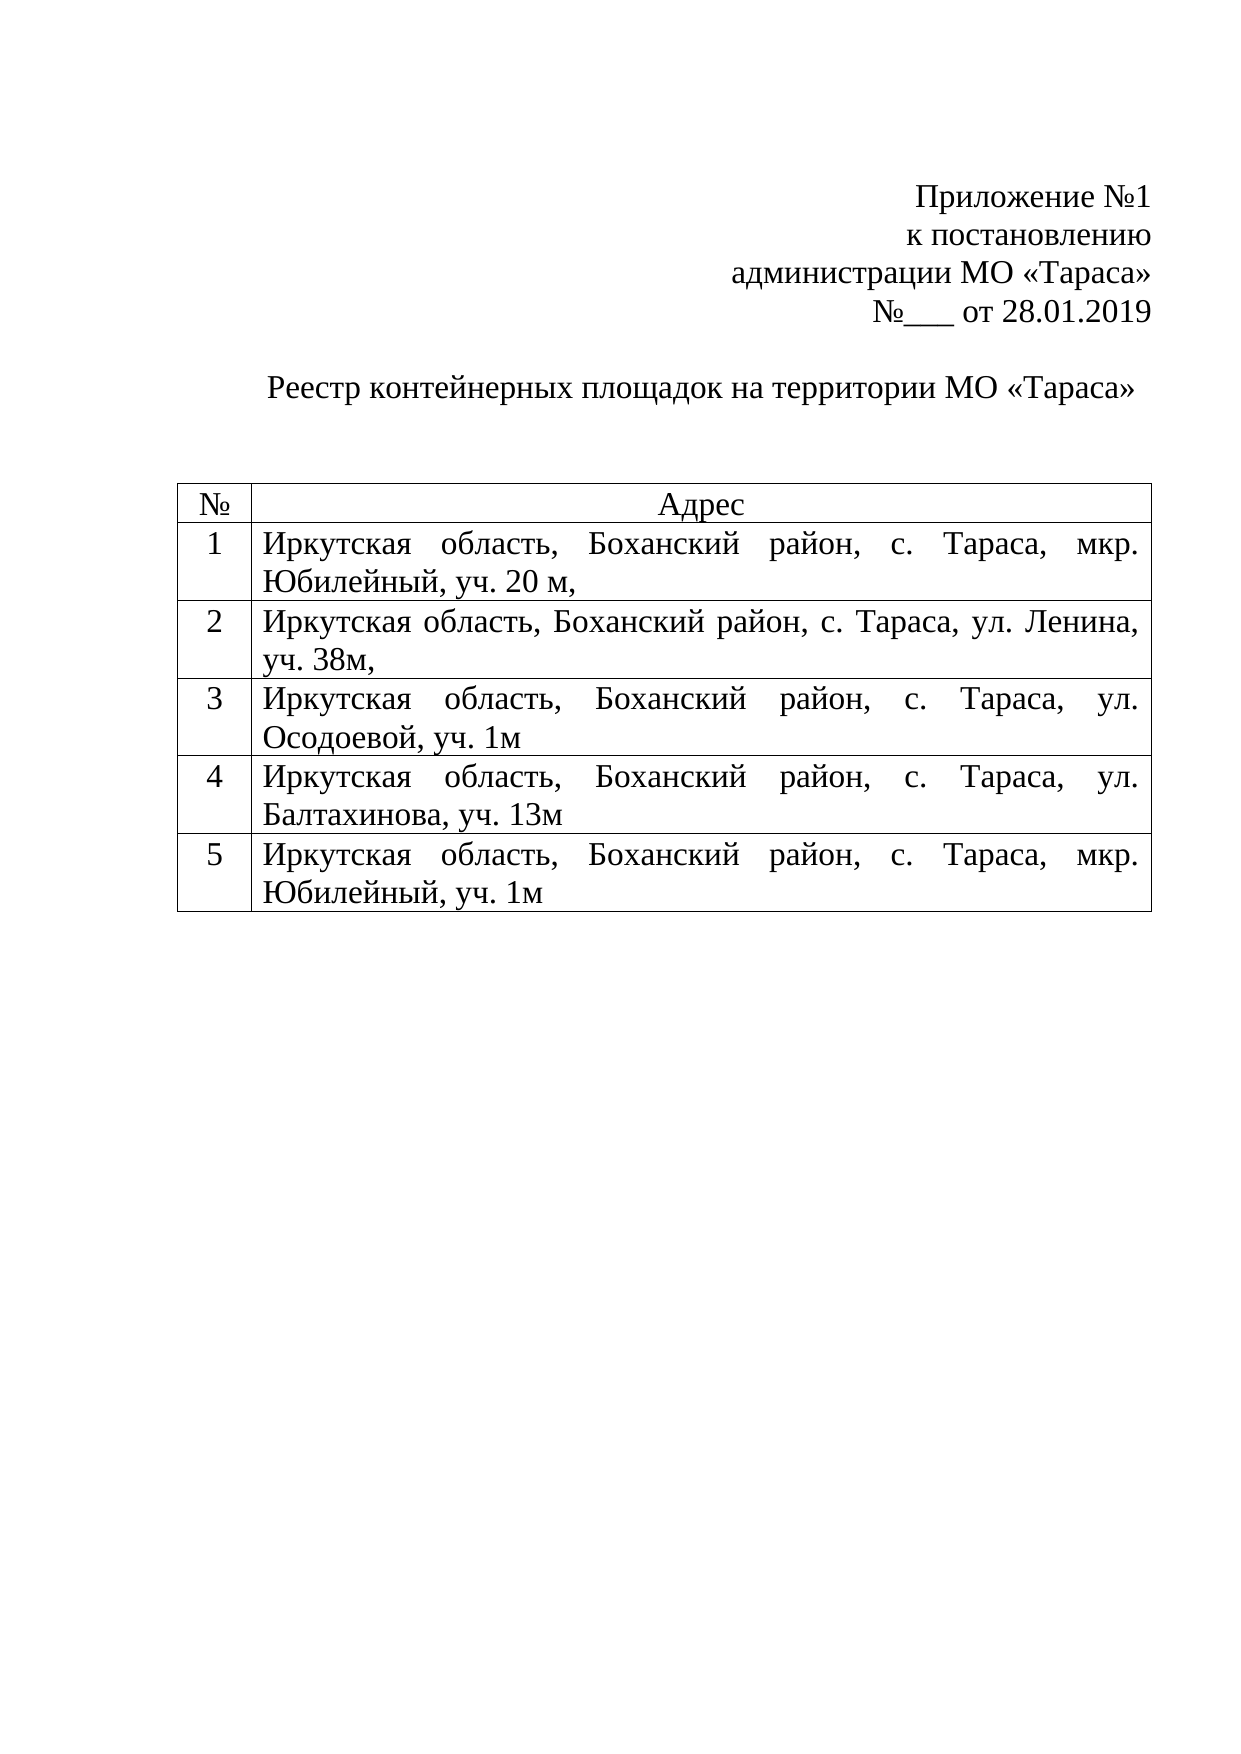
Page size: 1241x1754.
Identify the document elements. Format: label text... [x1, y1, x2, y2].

text Приложение №1 [177, 176, 1152, 214]
table_header № [178, 484, 251, 522]
table_cell 1 [178, 523, 251, 600]
table_cell Иркутская область, Боханский район, с. Тараса, мкр. Юбилейный, уч. 1м [252, 834, 1151, 911]
table_cell Иркутская область, Боханский район, с. Тараса, ул. Осодоевой, уч. 1м [252, 679, 1151, 755]
table_cell 5 [178, 834, 251, 911]
table_header Адрес [252, 484, 1151, 522]
table_cell 4 [178, 756, 251, 833]
text администрации МО «Тараса» [177, 253, 1152, 291]
text Реестр контейнерных площадок на территории МО «Тараса» [177, 368, 1152, 406]
table_cell 2 [178, 601, 251, 678]
table_cell Иркутская область, Боханский район, с. Тараса, ул. Ленина, уч. 38м, [252, 601, 1151, 678]
table_cell Иркутская область, Боханский район, с. Тараса, ул. Балтахинова, уч. 13м [252, 756, 1151, 833]
text к постановлению [177, 214, 1152, 253]
text №___ от 28.01.2019 [177, 291, 1152, 329]
table_cell 3 [178, 679, 251, 755]
table_cell Иркутская область, Боханский район, с. Тараса, мкр. Юбилейный, уч. 20 м, [252, 523, 1151, 600]
